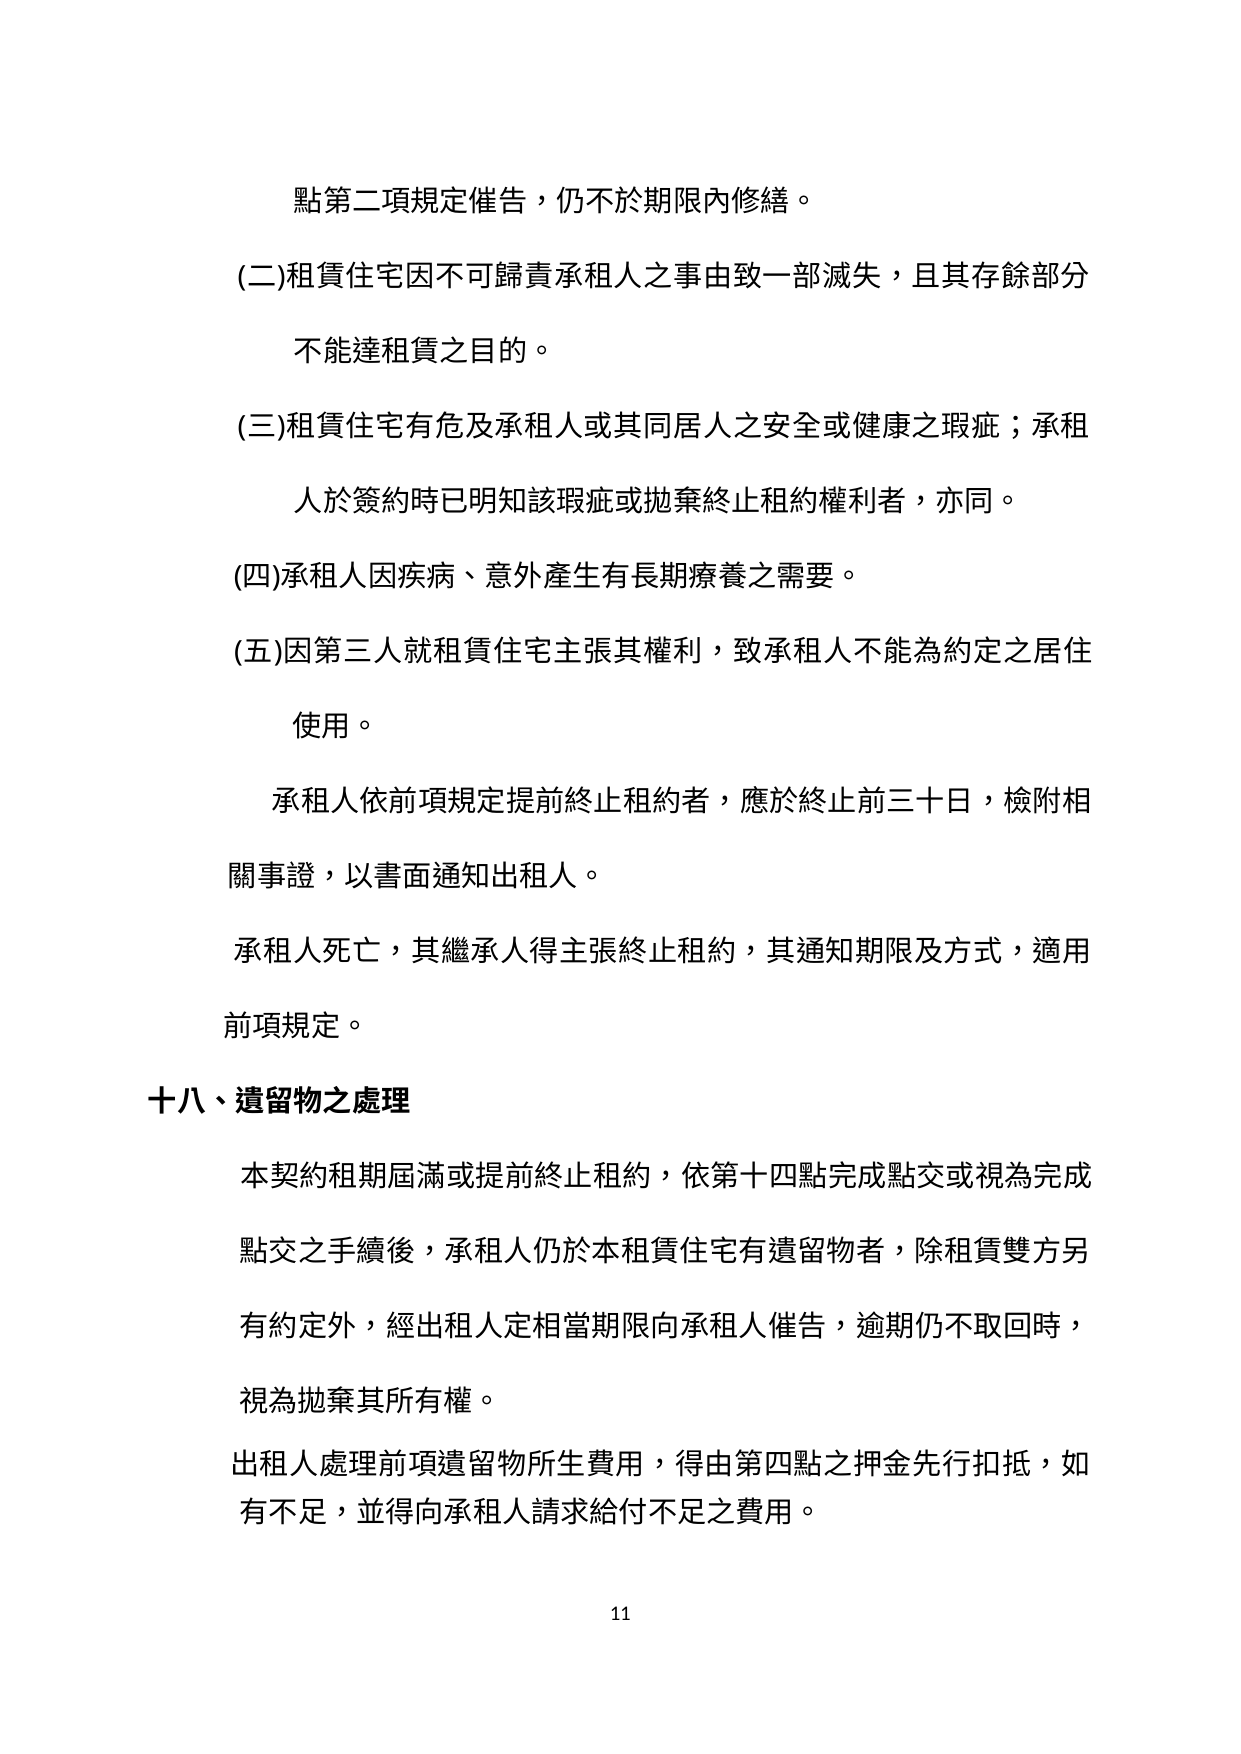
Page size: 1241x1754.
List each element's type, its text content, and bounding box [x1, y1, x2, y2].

text 十八、遺留物之處理 [148, 1061, 1092, 1136]
text 本契約租期屆滿或提前終止租約，依第十四點完成點交或視為完成點交之手續後，承租人仍於本租賃住宅有遺留物者，除租賃雙方另有約定外，經出租人定相當期限向承租人催告，逾期仍不取回時，視為拋棄其所有權。 [186, 1136, 1092, 1436]
text (三)租賃住宅有危及承租人或其同居人之安全或健康之瑕疵；承租人於簽約時已明知該瑕疵或拋棄終止租約權利者，亦同。 [237, 386, 1092, 536]
text (四)承租人因疾病、意外產生有長期療養之需要。 [234, 536, 1092, 611]
list 承租人死亡，其繼承人得主張終止租約，其通知期限及方式，適用前項規定。 [153, 911, 1092, 1061]
text 承租人依前項規定提前終止租約者，應於終止前三十日，檢附相關事證，以書面通知出租人。 [228, 761, 1092, 911]
text 出租人處理前項遺留物所生費用，得由第四點之押金先行扣抵，如有不足，並得向承租人請求給付不足之費用。 [148, 1436, 1092, 1532]
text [237, 161, 1092, 236]
text (二)租賃住宅因不可歸責承租人之事由致一部滅失，且其存餘部分不能達租賃之目的。 [237, 236, 1092, 386]
text (五)因第三人就租賃住宅主張其權利，致承租人不能為約定之居住使用。 [234, 611, 1092, 761]
